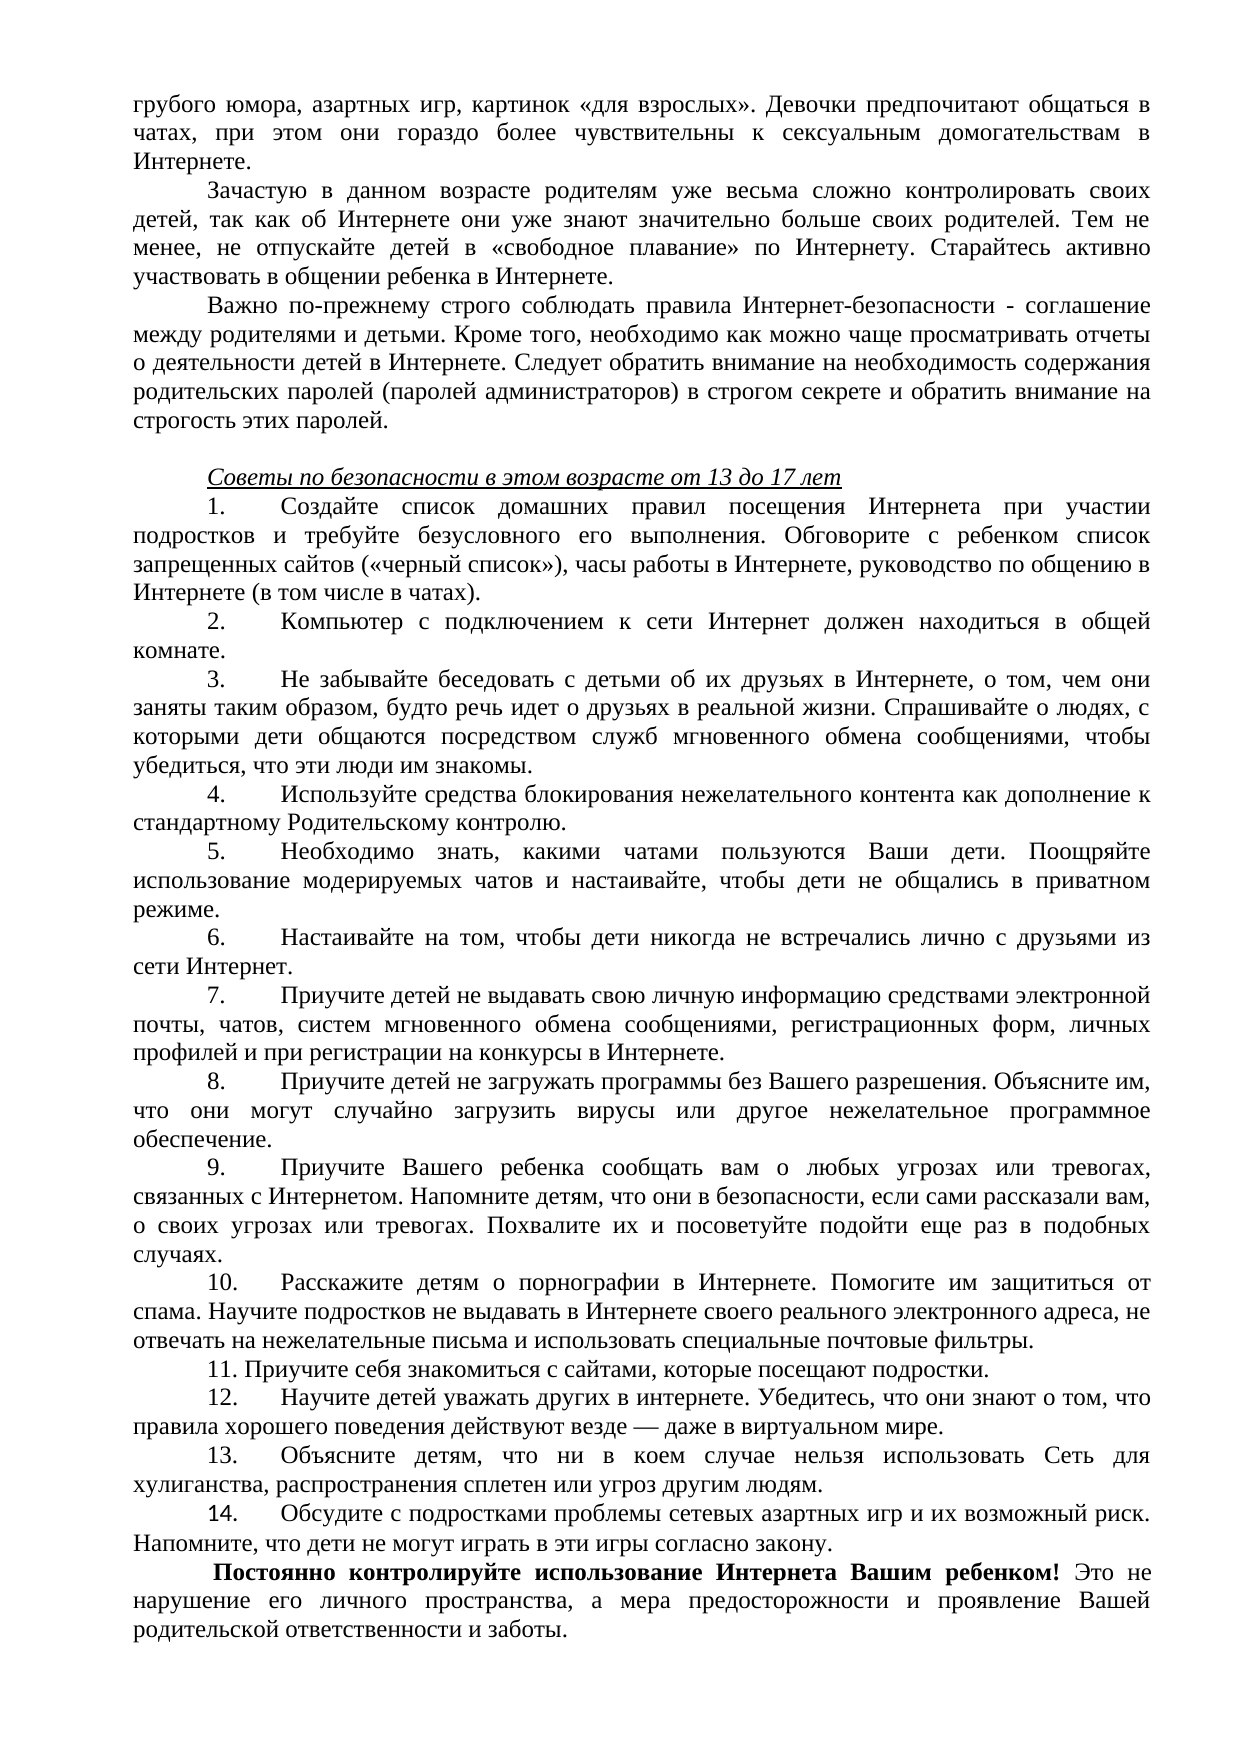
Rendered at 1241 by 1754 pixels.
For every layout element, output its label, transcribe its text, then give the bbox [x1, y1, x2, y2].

list Расскажите детям о порнографии в Интернете. Помогите им защититься от спама. Научите подростков не выдавать в Интернете своего реального электронного адреса, не отвечать на нежелательные письма и использовать специальные почтовые фильтры. [133, 1267, 1152, 1354]
list Приучите детей не загружать программы без Вашего разрешения. Объясните им, что они могут случайно загрузить вирусы или другое нежелательное программное обеспечение. [133, 1066, 1152, 1152]
list Компьютер с подключением к сети Интернет должен находиться в общей комнате. [133, 606, 1152, 664]
list Приучите Вашего ребенка сообщать вам о любых угрозах или тревогах, связанных с Интернетом. Напомните детям, что они в безопасности, если сами рассказали вам, о своих угрозах или тревогах. Похвалите их и посоветуйте подойти еще раз в подобных случаях. [133, 1152, 1152, 1267]
list Постоянно контролируйте использование Интернета Вашим ребенком! Это не нарушение его личного пространства, а мера предосторожности и проявление Вашей родительской ответственности и заботы. [133, 1557, 1152, 1643]
list Объясните детям, что ни в коем случае нельзя использовать Сеть для хулиганства, распространения сплетен или угроз другим людям. [133, 1440, 1152, 1497]
list Обсудите с подростками проблемы сетевых азартных игр и их возможный риск. Напомните, что дети не могут играть в эти игры согласно закону. [133, 1497, 1152, 1557]
list Приучите себя знакомиться с сайтами, которые посещают подростки. [207, 1354, 1152, 1382]
text Советы по безопасности в этом возрасте от 13 до 17 лет [133, 462, 1152, 491]
text Важно по-прежнему строго соблюдать правила Интернет-безопасности - соглашение между родителями и детьми. Кроме того, необходимо как можно чаще просматривать отчеты о деятельности детей в Интернете. Следует обратить внимание на необходимость содержания родительских паролей (паролей администраторов) в строгом секрете и обратить внимание на строгость этих паролей. [133, 290, 1152, 434]
list Настаивайте на том, чтобы дети никогда не встречались лично с друзьями из сети Интернет. [133, 922, 1152, 980]
list Необходимо знать, какими чатами пользуются Ваши дети. Поощряйте использование модерируемых чатов и настаивайте, чтобы дети не общались в приватном режиме. [133, 836, 1152, 922]
text Зачастую в данном возрасте родителям уже весьма сложно контролировать своих детей, так как об Интернете они уже знают значительно больше своих родителей. Тем не менее, не отпускайте детей в «свободное плавание» по Интернету. Старайтесь активно участвовать в общении ребенка в Интернете. [133, 175, 1152, 290]
list Приучите детей не выдавать свою личную информацию средствами электронной почты, чатов, систем мгновенного обмена сообщениями, регистрационных форм, личных профилей и при регистрации на конкурсы в Интернете. [133, 980, 1152, 1066]
list Не забывайте беседовать с детьми об их друзьях в Интернете, о том, чем они заняты таким образом, будто речь идет о друзьях в реальной жизни. Спрашивайте о людях, с которыми дети общаются посредством служб мгновенного обмена сообщениями, чтобы убедиться, что эти люди им знакомы. [133, 664, 1152, 779]
list Научите детей уважать других в интернете. Убедитесь, что они знают о том, что правила хорошего поведения действуют везде — даже в виртуальном мире. [133, 1382, 1152, 1440]
list Создайте список домашних правил посещения Интернета при участии подростков и требуйте безусловного его выполнения. Обговорите с ребенком список запрещенных сайтов («черный список»), часы работы в Интернете, руководство по общению в Интернете (в том числе в чатах). [133, 491, 1152, 606]
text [133, 89, 1152, 175]
list Используйте средства блокирования нежелательного контента как дополнение к стандартному Родительскому контролю. [133, 779, 1152, 836]
